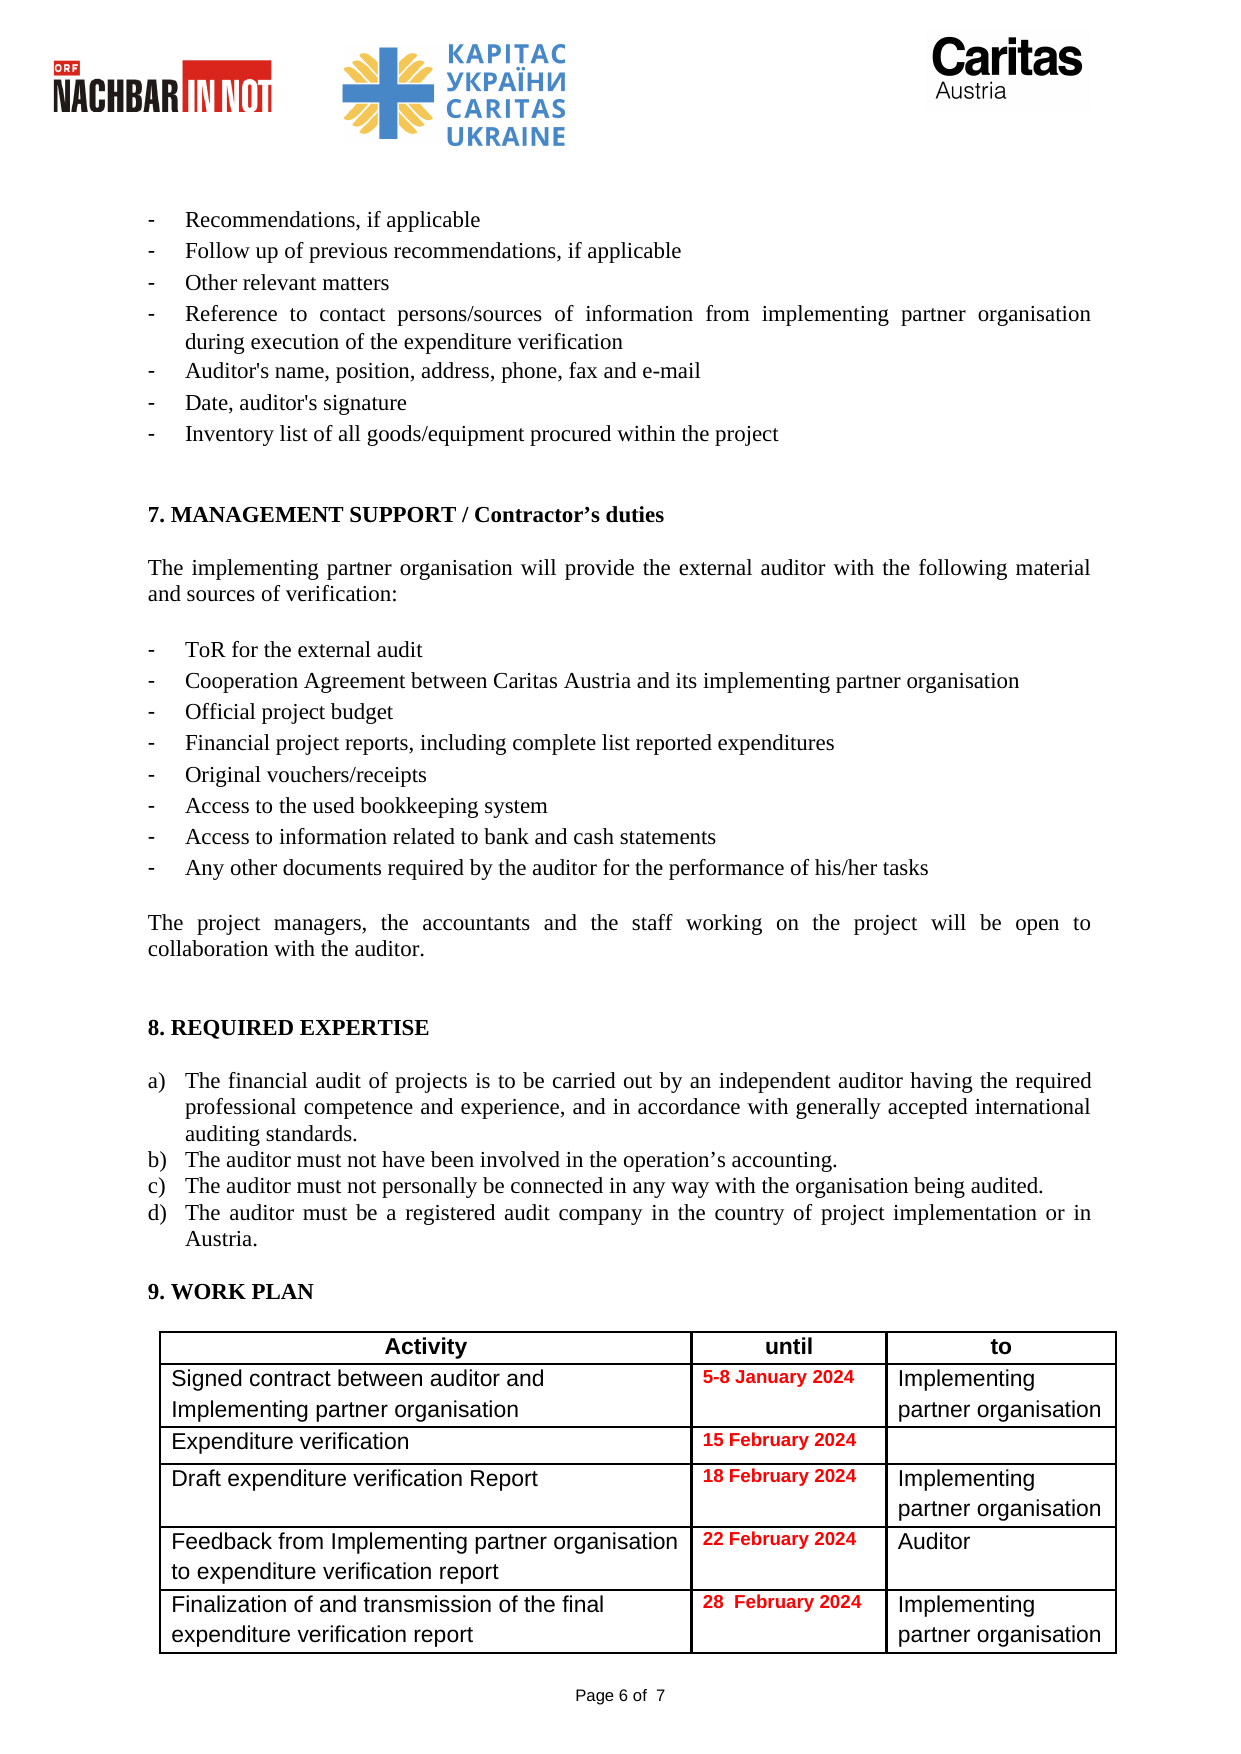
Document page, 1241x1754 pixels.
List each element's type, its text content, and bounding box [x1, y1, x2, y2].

list Auditor's name, position, address, phone, fax and e-mail [148, 354, 1093, 386]
list Follow up of previous recommendations, if applicable [148, 234, 1093, 266]
table_cell Implementing partner organisation [888, 1591, 1115, 1652]
table_cell [888, 1428, 1115, 1463]
table_cell Auditor [888, 1528, 1115, 1589]
text 9. WORK PLAN [148, 1278, 1093, 1304]
list The auditor must be a registered audit company in the country of project implementation or in Austria. [148, 1199, 1093, 1252]
list The financial audit of projects is to be carried out by an independent auditor having the required professional competence and experience, and in accordance with generally accepted international auditing standards. [148, 1067, 1093, 1146]
table_header until [693, 1333, 885, 1363]
table_cell 22 February 2024 [693, 1528, 885, 1589]
list Financial project reports, including complete list reported expenditures [148, 726, 1093, 758]
text 7. MANAGEMENT SUPPORT / Contractor’s duties [148, 501, 1093, 527]
picture [924, 27, 1092, 111]
picture [52, 60, 272, 111]
list Reference to contact persons/sources of information from implementing partner organisation during execution of the expenditure verification [148, 297, 1093, 354]
list The auditor must not personally be connected in any way with the organisation being audited. [148, 1172, 1093, 1199]
list Access to information related to bank and cash statements [148, 820, 1093, 851]
list The auditor must not have been involved in the operation’s accounting. [148, 1146, 1093, 1172]
table_header to [888, 1333, 1115, 1363]
table_cell 15 February 2024 [693, 1428, 885, 1463]
table_cell 18 February 2024 [693, 1465, 885, 1526]
list Access to the used bookkeeping system [148, 789, 1093, 820]
list Date, auditor's signature [148, 386, 1093, 417]
list ToR for the external audit [148, 633, 1093, 664]
list Recommendations, if applicable [148, 203, 1093, 234]
list Original vouchers/receipts [148, 758, 1093, 789]
list Any other documents required by the auditor for the performance of his/her tasks [148, 851, 1093, 883]
table_cell Finalization of and transmission of the final expenditure verification report [161, 1591, 690, 1652]
text The project managers, the accountants and the staff working on the project will be open to collaboration with the auditor. [148, 909, 1093, 962]
table_cell 5-8 January 2024 [693, 1365, 885, 1426]
table_header Activity [161, 1333, 690, 1363]
list Inventory list of all goods/equipment procured within the project [148, 417, 1093, 448]
table_cell Feedback from Implementing partner organisation to expenditure verification report [161, 1528, 690, 1589]
table_cell Expenditure verification [161, 1428, 690, 1463]
picture [341, 44, 566, 146]
text 8. REQUIRED EXPERTISE [148, 1014, 1093, 1041]
text The implementing partner organisation will provide the external auditor with the following material and sources of verification: [148, 553, 1093, 606]
list Other relevant matters [148, 266, 1093, 297]
table_cell Implementing partner organisation [888, 1365, 1115, 1426]
table_cell 28 February 2024 [693, 1591, 885, 1652]
table_cell Draft expenditure verification Report [161, 1465, 690, 1526]
list Cooperation Agreement between Caritas Austria and its implementing partner organisation [148, 664, 1093, 695]
table_cell Implementing partner organisation [888, 1465, 1115, 1526]
table_cell Signed contract between auditor and Implementing partner organisation [161, 1365, 690, 1426]
list Official project budget [148, 695, 1093, 726]
